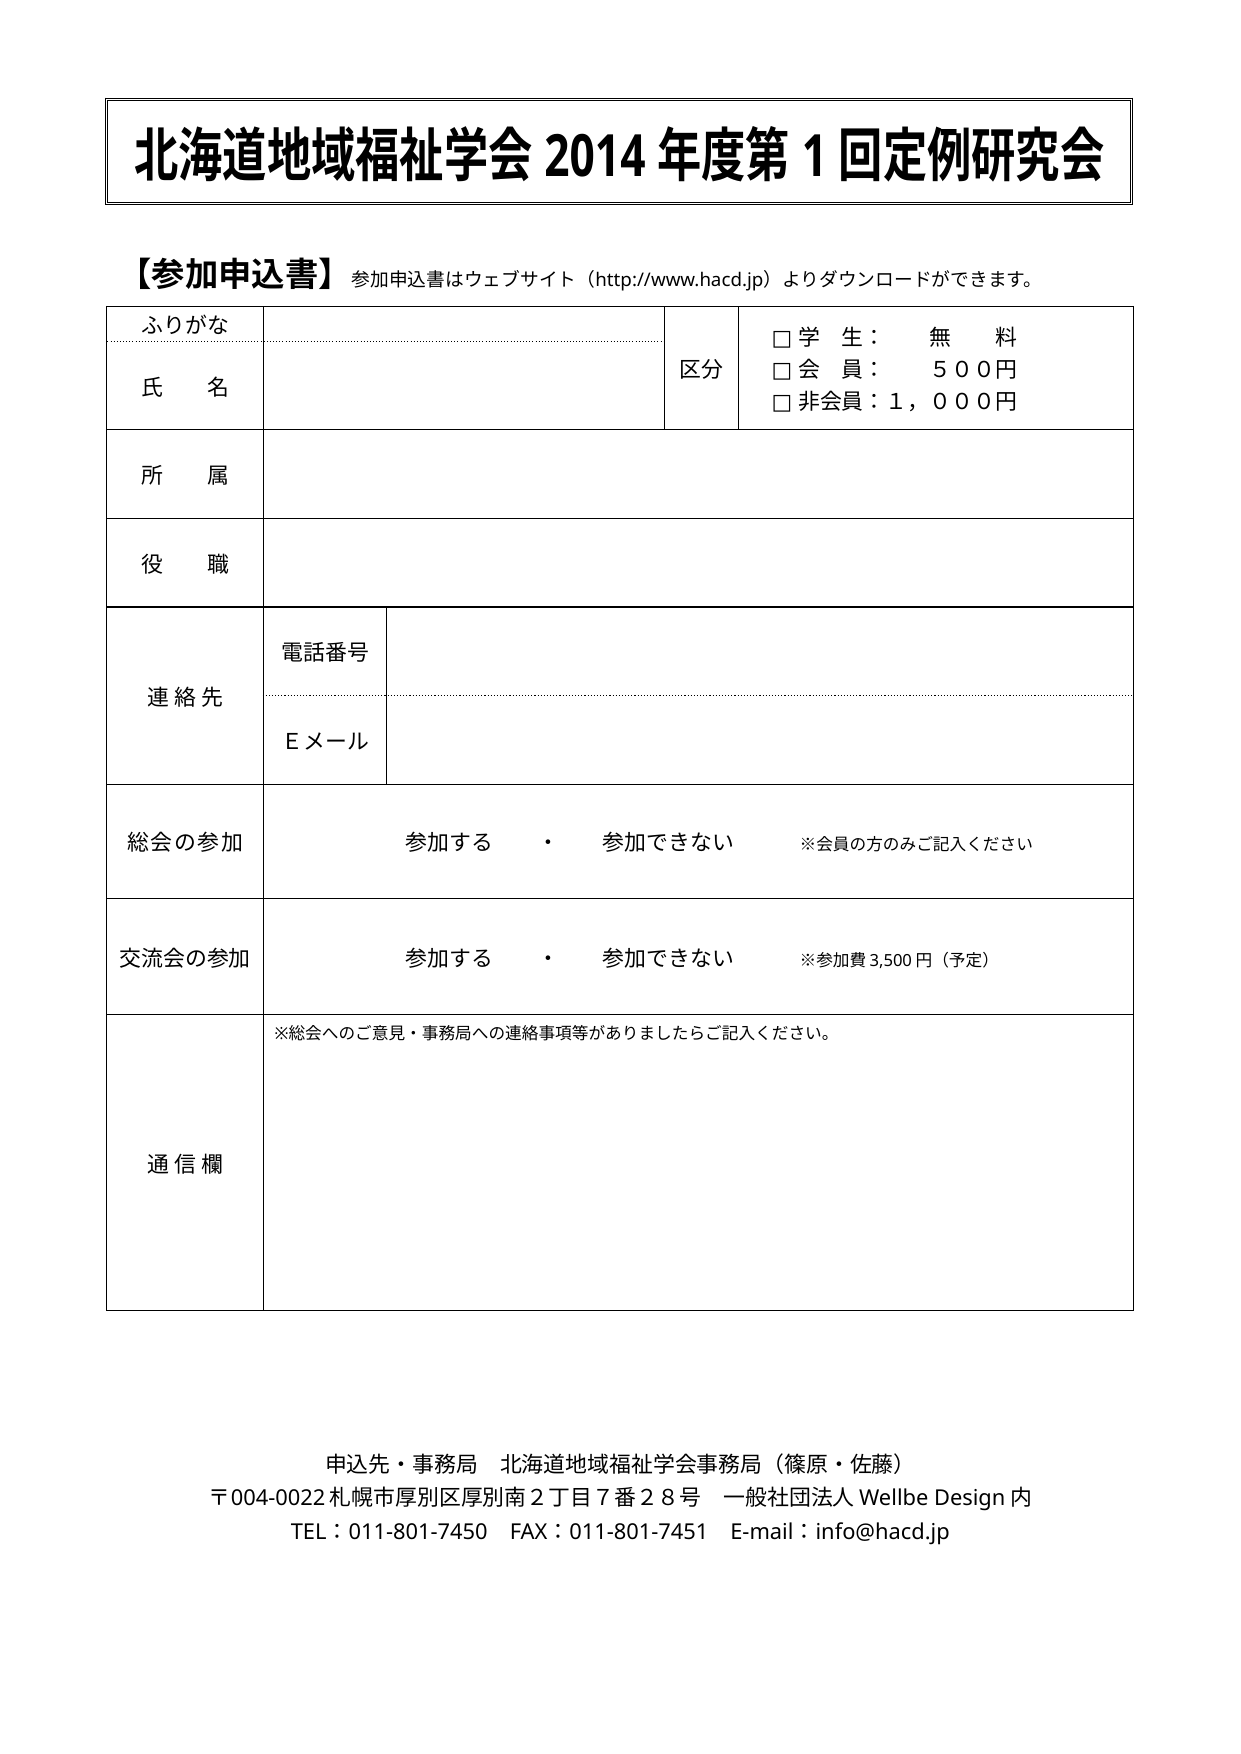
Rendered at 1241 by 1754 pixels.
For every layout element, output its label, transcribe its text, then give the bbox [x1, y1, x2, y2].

table_header [264, 307, 664, 341]
table_header 区分 [665, 307, 738, 429]
table_cell 電話番号 [264, 608, 386, 695]
text 【参加申込書】参加申込書はウェブサイト（http://www.hacd.jp）よりダウンロードができます。 [118, 238, 1122, 306]
table_header ふりがな [107, 307, 263, 341]
table_cell 参加する ・ 参加できない ※参加費3,500円（予定） [264, 899, 1133, 1014]
table_cell [387, 695, 1133, 784]
table_cell [387, 608, 1133, 695]
table_cell 参加する ・ 参加できない ※会員の方のみご記入ください [264, 785, 1133, 898]
table_cell 交流会の参加 [107, 899, 263, 1014]
text TEL：011-801-7450 FAX：011-801-7451 E-mail：info@hacd.jp [118, 1513, 1122, 1547]
text 〒004-0022札幌市厚別区厚別南２丁目７番２８号 一般社団法人Wellbe Design内 [118, 1479, 1122, 1513]
table_cell 氏 名 [107, 341, 263, 429]
table_cell 連 絡 先 [107, 608, 263, 784]
table_header 北海道地域福祉学会2014年度第1回定例研究会 [108, 101, 1130, 202]
table_cell Ｅメール [264, 695, 386, 784]
table_cell ※総会へのご意見・事務局への連絡事項等がありましたらご記入ください。 [264, 1015, 1133, 1310]
table_cell 通 信 欄 [107, 1015, 263, 1310]
table_cell 役 職 [107, 519, 263, 606]
text 申込先・事務局 北海道地域福祉学会事務局（篠原・佐藤） [118, 1446, 1122, 1479]
table_cell [264, 519, 1133, 606]
table_cell [264, 341, 664, 429]
table_cell 総会の参加 [107, 785, 263, 898]
table_cell 所 属 [107, 430, 263, 518]
table_cell [264, 430, 1133, 518]
table_header □ 学 生： 無 料 □ 会 員： ５００円 □ 非会員：１，０００円 [739, 307, 1133, 429]
